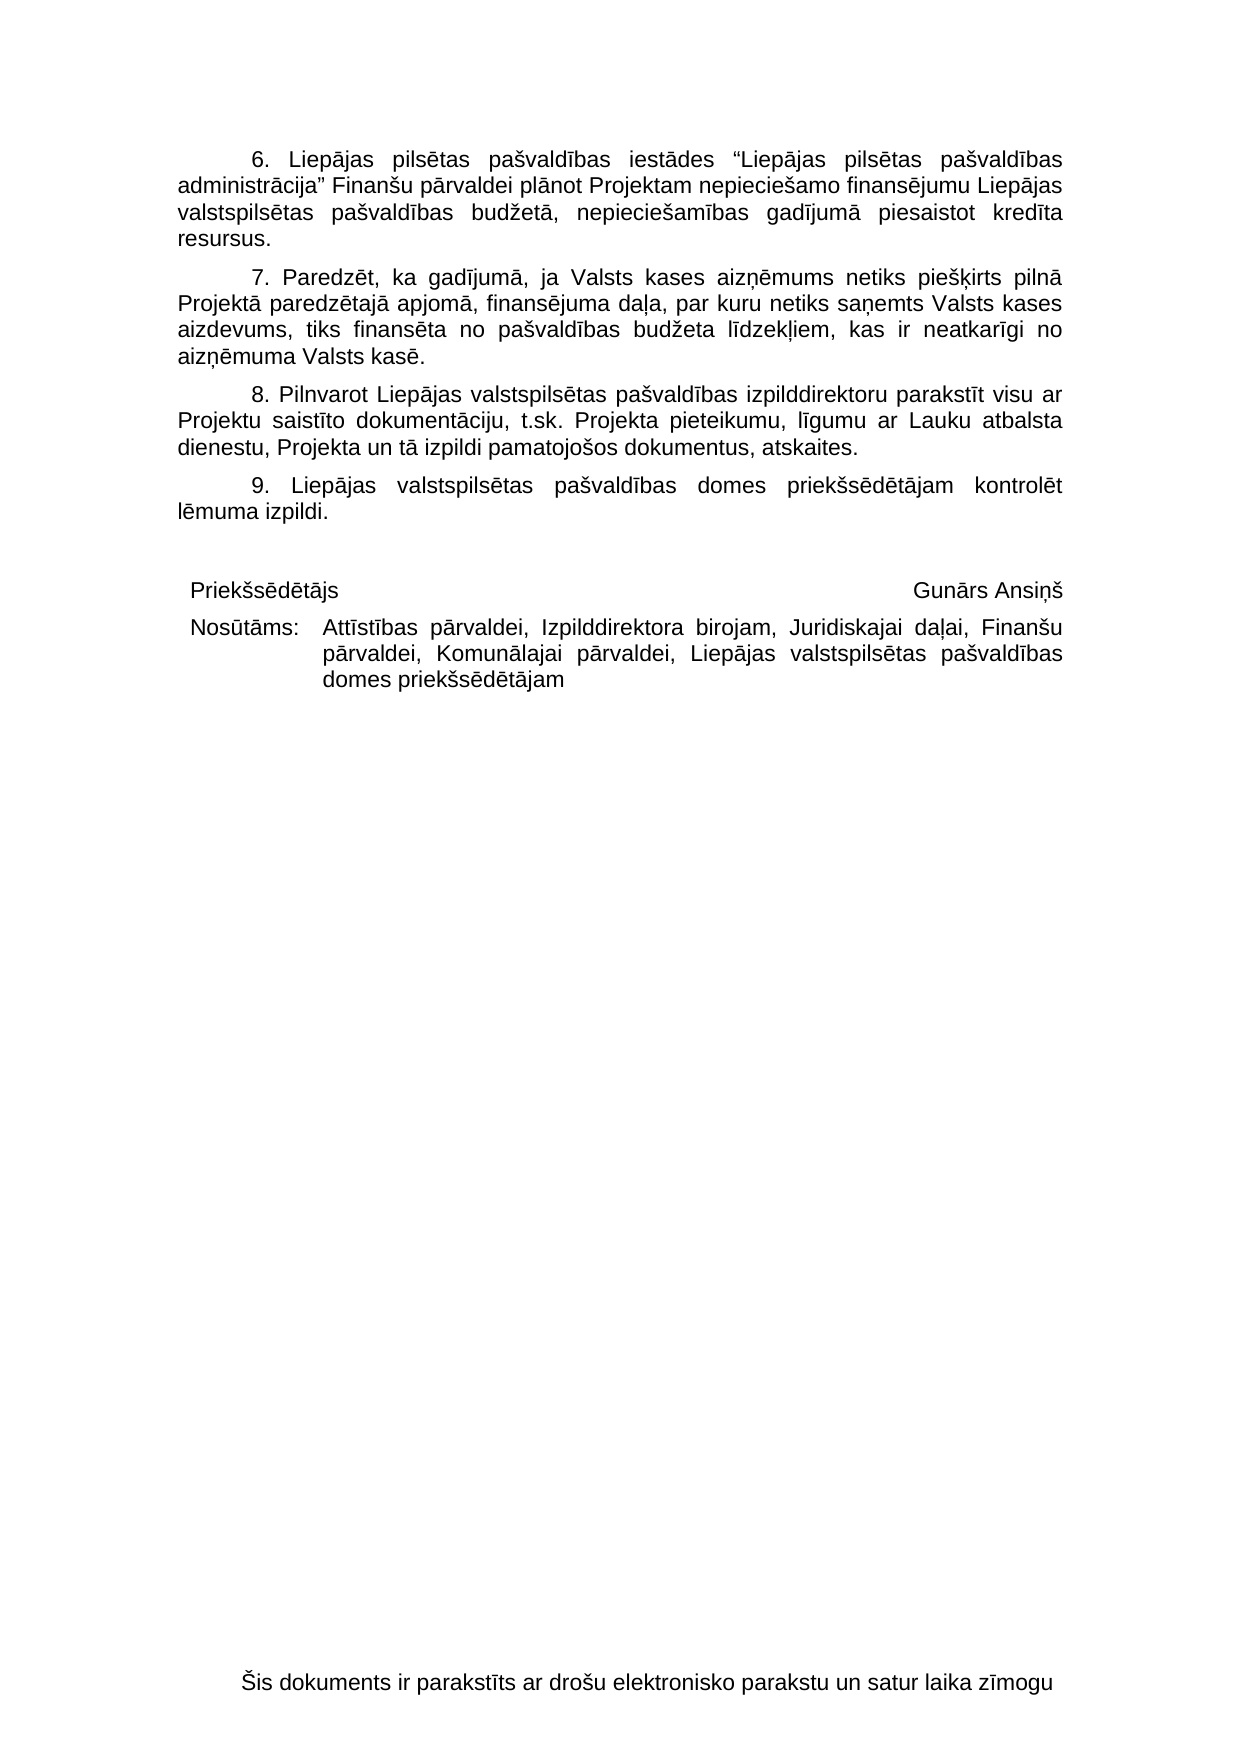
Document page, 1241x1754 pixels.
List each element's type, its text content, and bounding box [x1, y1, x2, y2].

text 7. Paredzēt, ka gadījumā, ja Valsts kases aizņēmums netiks piešķirts pilnā Projektā paredzētajā apjomā, finansējuma daļa, par kuru netiks saņemts Valsts kases aizdevums, tiks finansēta no pašvaldības budžeta līdzekļiem, kas ir neatkarīgi no aizņēmuma Valsts kasē. [177, 263, 1063, 369]
text 6. Liepājas pilsētas pašvaldības iestādes “Liepājas pilsētas pašvaldības administrācija” Finanšu pārvaldei plānot Projektam nepieciešamo finansējumu Liepājas valstspilsētas pašvaldības budžetā, nepieciešamības gadījumā piesaistot kredīta resursus. [177, 146, 1063, 252]
table_cell Nosūtāms: [184, 614, 316, 719]
text 9. Liepājas valstspilsētas pašvaldības domes priekšsēdētājam kontrolēt lēmuma izpildi. [177, 472, 1063, 525]
text 8. Pilnvarot Liepājas valstspilsētas pašvaldības izpilddirektoru parakstīt visu ar Projektu saistīto dokumentāciju, t.sk. Projekta pieteikumu, līgumu ar Lauku atbalsta dienestu, Projekta un tā izpildi pamatojošos dokumentus, atskaites. [177, 381, 1063, 460]
table_cell Attīstības pārvaldei, Izpilddirektora birojam, Juridiskajai daļai, Finanšu pārvaldei, Komunālajai pārvaldei, Liepājas valstspilsētas pašvaldības domes priekšsēdētājam [316, 614, 1069, 719]
table_header Priekšsēdētājs [184, 578, 765, 613]
table_header Gunārs Ansiņš [765, 578, 1069, 613]
